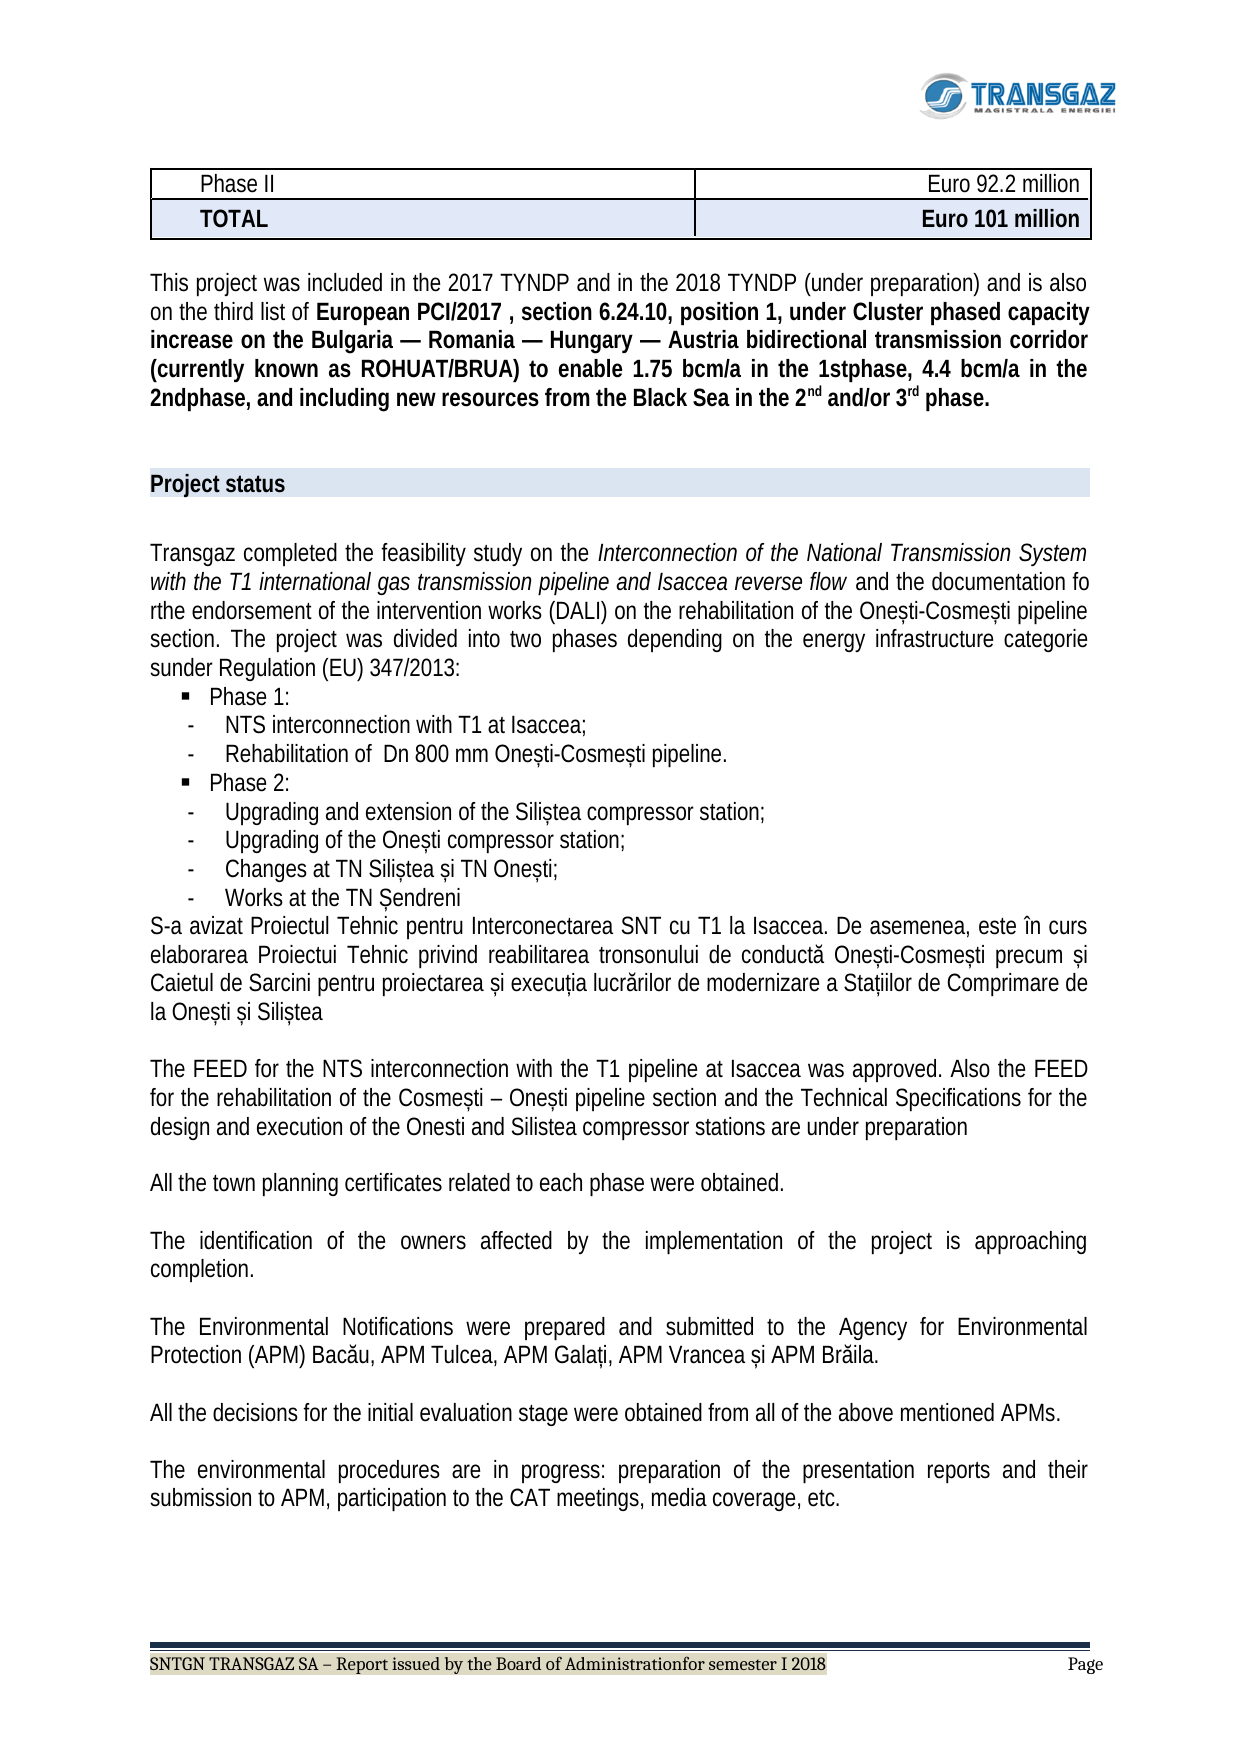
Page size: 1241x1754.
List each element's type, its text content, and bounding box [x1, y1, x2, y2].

list Rehabilitation of Dn 800 mm Onești-Cosmești pipeline. [187, 739, 1090, 768]
text All the town planning certificates related to each phase were obtained. [150, 1168, 1090, 1197]
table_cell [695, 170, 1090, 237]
text Project status [150, 468, 1090, 497]
text The Environmental Notifications were prepared and submitted to the Agency for Environmental Protection (APM) Bacău, APM Tulcea, APM Galați, APM Vrancea și APM Brăila. [150, 1312, 1090, 1369]
text The FEED for the NTS interconnection with the T1 pipeline at Isaccea was approved. Also the FEED for the rehabilitation of the Cosmești – Onești pipeline section and the Technical Specifications for the design and execution of the Onesti and Silistea compressor stations are under preparation [150, 1054, 1090, 1140]
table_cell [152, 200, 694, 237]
text The identification of the owners affected by the implementation of the project is approaching completion. [150, 1226, 1090, 1283]
list Phase 2: [179, 768, 1090, 797]
list Upgrading of the Onești compressor station; [187, 825, 1090, 854]
list Phase 1: [179, 682, 1090, 710]
text Transgaz completed the feasibility study on the Interconnection of the National Transmission System with the T1 international gas transmission pipeline and Isaccea reverse flow and the documentation fo rthe endorsement of the intervention works (DALI) on the rehabilitation of the Onești-Cosmești pipeline section. The project was divided into two phases depending on the energy infrastructure categorie sunder Regulation (EU) 347/2013: [150, 538, 1090, 682]
list NTS interconnection with T1 at Isaccea; [187, 710, 1090, 739]
list Changes at TN Siliștea și TN Onești; [187, 854, 1090, 882]
picture [917, 60, 1119, 137]
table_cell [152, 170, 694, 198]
list Upgrading and extension of the Siliștea compressor station; [187, 797, 1090, 825]
text All the decisions for the initial evaluation stage were obtained from all of the above mentioned APMs. [150, 1397, 1090, 1426]
list Works at the TN Șendreni [187, 882, 1090, 911]
text This project was included in the 2017 TYNDP and in the 2018 TYNDP (under preparation) and is also on the third list of European PCI/2017 , section 6.24.10, position 1, under Cluster phased capacity increase on the Bulgaria — Romania — Hungary — Austria bidirectional transmission corridor (currently known as ROHUAT/BRUA) to enable 1.75 bcm/a in the 1stphase, 4.4 bcm/a in the 2ndphase, and including new resources from the Black Sea in the 2nd and/or 3rd phase. [150, 268, 1090, 411]
text The environmental procedures are in progress: preparation of the presentation reports and their submission to APM, participation to the CAT meetings, media coverage, etc. [150, 1455, 1090, 1512]
text S-a avizat Proiectul Tehnic pentru Interconectarea SNT cu T1 la Isaccea. De asemenea, este în curs elaborarea Proiectui Tehnic privind reabilitarea tronsonului de conductă Onești-Cosmești precum și Caietul de Sarcini pentru proiectarea și execuția lucrărilor de modernizare a Stațiilor de Comprimare de la Onești și Siliștea [150, 911, 1090, 1026]
